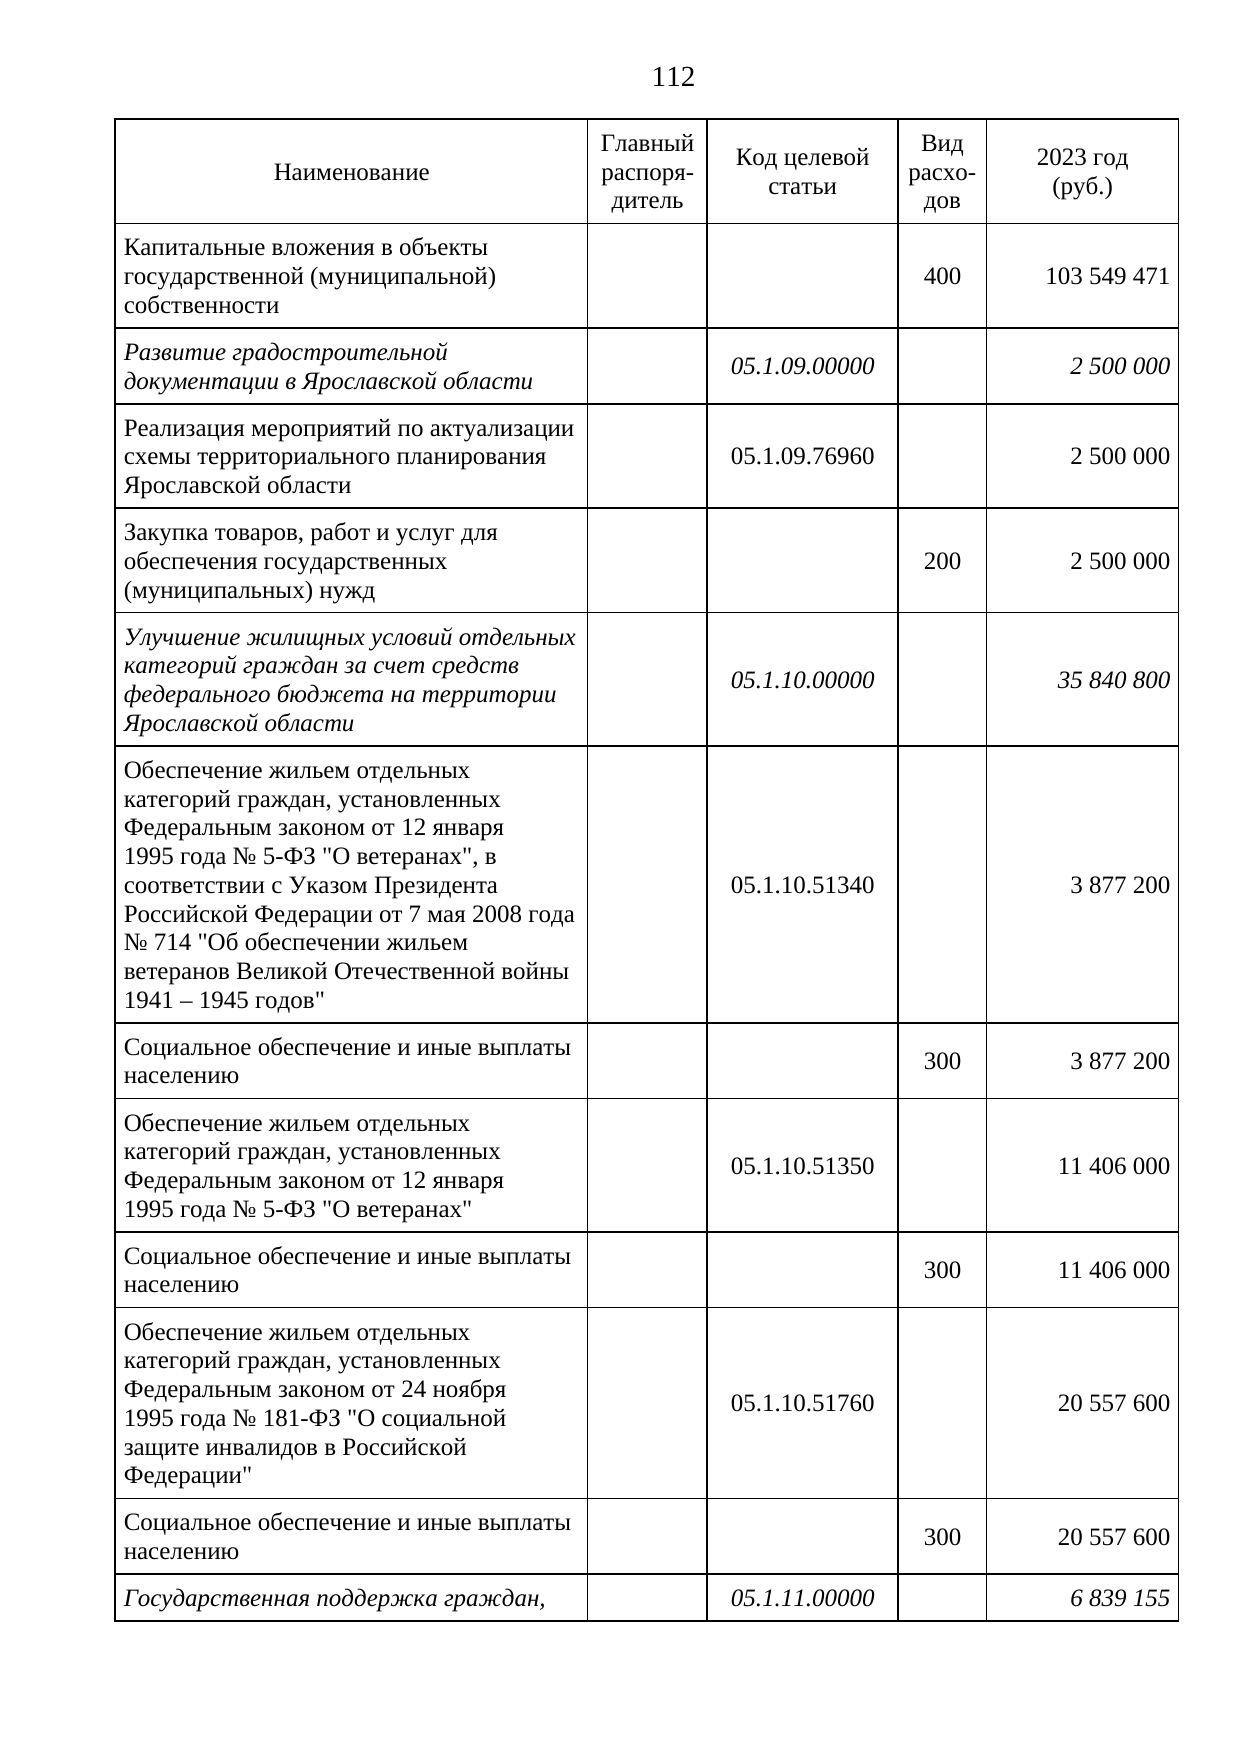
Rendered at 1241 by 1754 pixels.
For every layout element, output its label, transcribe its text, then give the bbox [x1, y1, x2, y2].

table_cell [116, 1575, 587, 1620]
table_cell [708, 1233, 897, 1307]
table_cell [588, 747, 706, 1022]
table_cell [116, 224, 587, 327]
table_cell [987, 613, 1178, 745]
table_header Код целевой статьи [708, 120, 897, 223]
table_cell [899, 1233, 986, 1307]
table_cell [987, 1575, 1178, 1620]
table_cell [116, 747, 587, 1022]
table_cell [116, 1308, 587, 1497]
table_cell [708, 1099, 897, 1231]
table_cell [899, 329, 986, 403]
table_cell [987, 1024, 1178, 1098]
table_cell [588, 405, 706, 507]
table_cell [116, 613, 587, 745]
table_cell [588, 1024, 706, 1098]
table_header 2023 год (руб.) [987, 120, 1178, 223]
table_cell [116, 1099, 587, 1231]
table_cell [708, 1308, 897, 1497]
table_header Главный распоря-дитель [588, 120, 706, 223]
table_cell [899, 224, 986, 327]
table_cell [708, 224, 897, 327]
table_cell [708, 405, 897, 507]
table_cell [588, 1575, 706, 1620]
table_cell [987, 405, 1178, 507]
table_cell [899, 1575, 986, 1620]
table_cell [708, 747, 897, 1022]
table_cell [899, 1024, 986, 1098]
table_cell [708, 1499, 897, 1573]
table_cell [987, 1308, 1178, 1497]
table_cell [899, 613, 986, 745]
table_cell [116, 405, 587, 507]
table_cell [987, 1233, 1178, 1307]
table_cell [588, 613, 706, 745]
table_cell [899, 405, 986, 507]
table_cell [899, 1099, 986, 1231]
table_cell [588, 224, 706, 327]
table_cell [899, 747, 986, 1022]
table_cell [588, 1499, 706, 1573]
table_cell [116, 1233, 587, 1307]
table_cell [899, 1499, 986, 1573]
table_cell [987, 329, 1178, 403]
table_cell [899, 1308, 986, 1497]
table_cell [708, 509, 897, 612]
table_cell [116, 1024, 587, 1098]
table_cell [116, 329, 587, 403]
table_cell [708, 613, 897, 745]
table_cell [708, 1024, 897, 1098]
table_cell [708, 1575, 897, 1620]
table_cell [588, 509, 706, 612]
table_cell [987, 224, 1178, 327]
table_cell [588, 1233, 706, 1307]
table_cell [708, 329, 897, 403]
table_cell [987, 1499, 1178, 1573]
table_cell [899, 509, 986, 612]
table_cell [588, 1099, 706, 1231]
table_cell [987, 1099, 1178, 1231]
table_header Наименование [116, 120, 587, 223]
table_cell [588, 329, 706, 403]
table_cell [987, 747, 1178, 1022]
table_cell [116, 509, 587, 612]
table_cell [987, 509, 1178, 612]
table_header Вид расхо-дов [899, 120, 986, 223]
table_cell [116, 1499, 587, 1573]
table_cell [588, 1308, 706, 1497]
